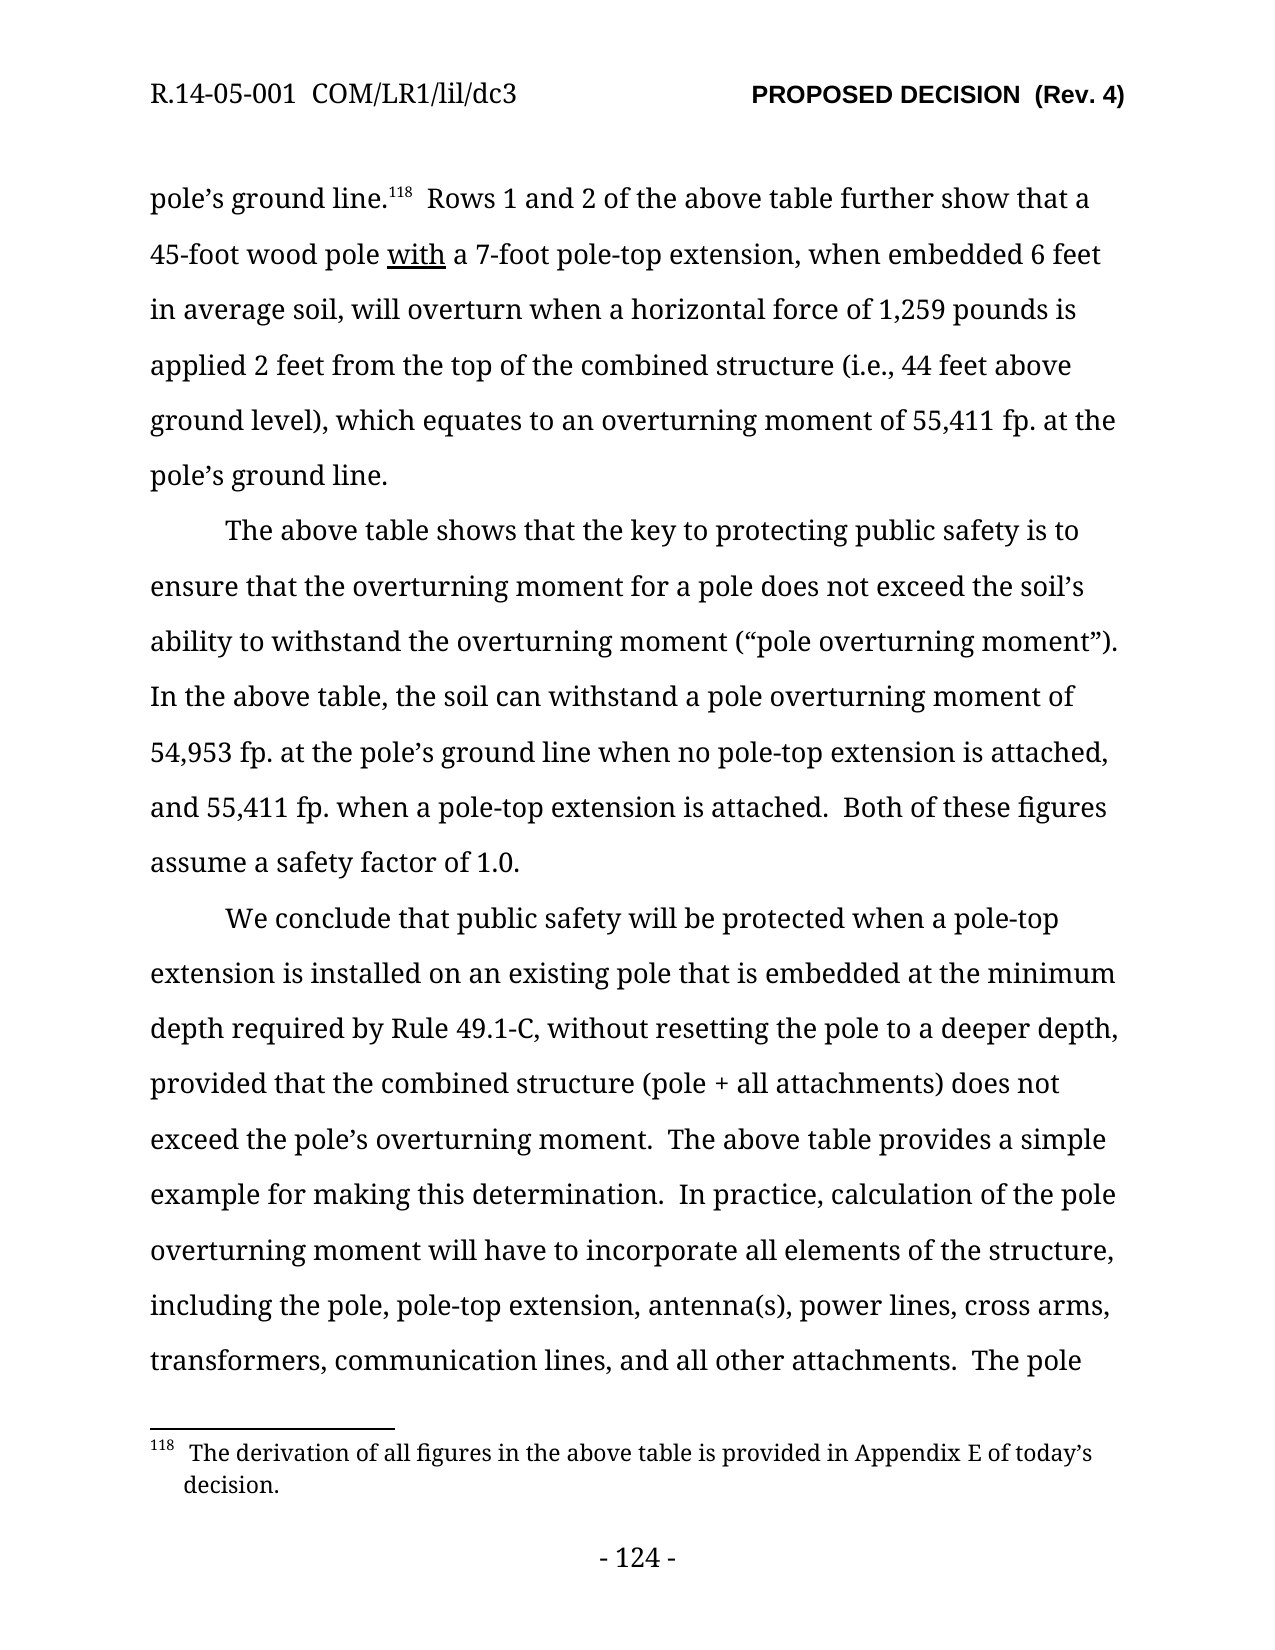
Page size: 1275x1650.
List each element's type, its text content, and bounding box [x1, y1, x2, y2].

text The above table shows that the key to protecting public safety is to ensure that the overturning moment for a pole does not exceed the soil’s ability to withstand the overturning moment (“pole overturning moment”). In the above table, the soil can withstand a pole overturning moment of 54,953 fp. at the pole’s ground line when no pole-top extension is attached, and 55,411 fp. when a pole-top extension is attached. Both of these figures assume a safety factor of 1.0. [150, 512, 1125, 881]
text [150, 180, 1125, 493]
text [150, 899, 1125, 1378]
